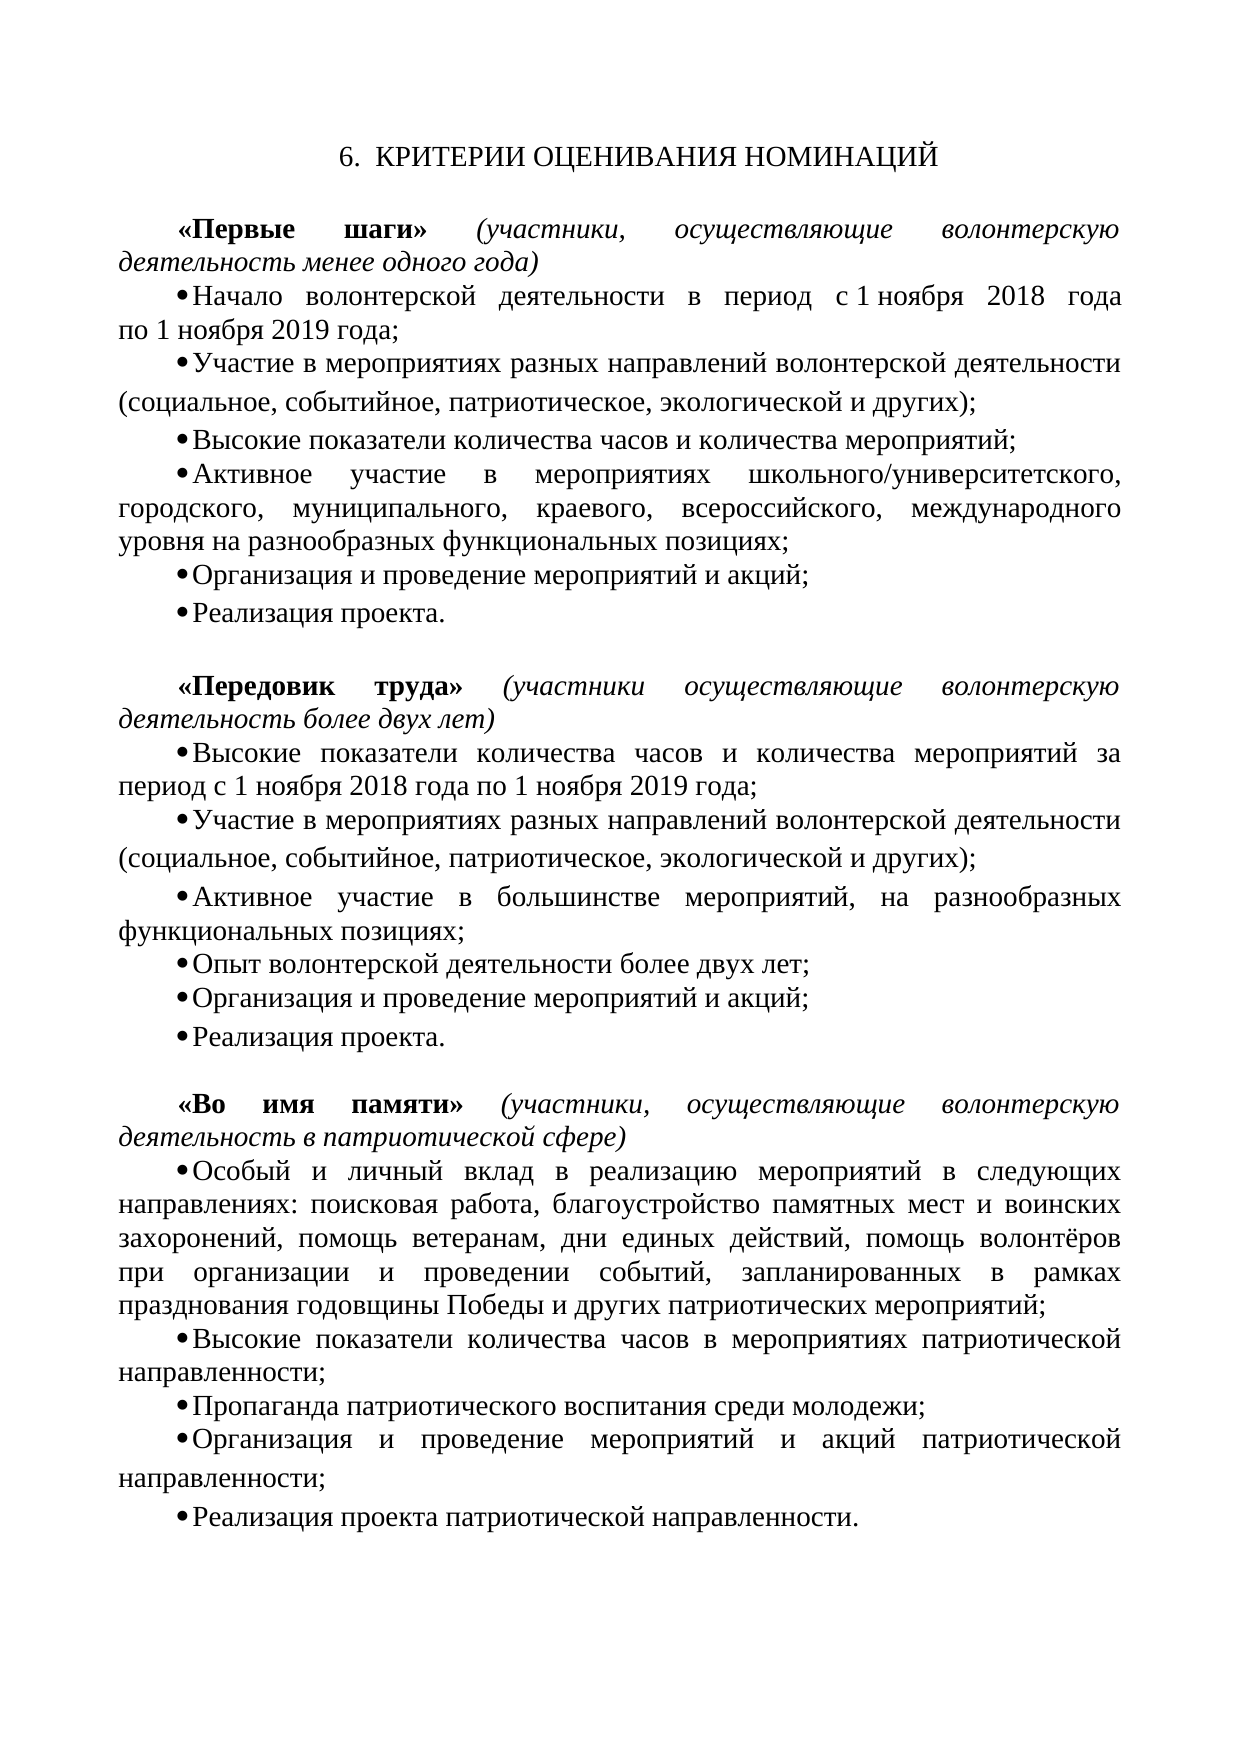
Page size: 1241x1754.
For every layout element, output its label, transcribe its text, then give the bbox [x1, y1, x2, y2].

list Участие в мероприятиях разных направлений волонтерской деятельности (социальное, событийное, патриотическое, экологической и других); [118, 802, 1122, 874]
list Участие в мероприятиях разных направлений волонтерской деятельности (социальное, событийное, патриотическое, экологической и других); [118, 345, 1122, 417]
list «Передовик труда» (участники осуществляющие волонтерскую деятельность более двух лет) [118, 668, 1122, 735]
list Активное участие в мероприятиях школьного/университетского, городского, муниципального, краевого, всероссийского, международного уровня на разнообразных функциональных позициях; [118, 456, 1122, 557]
list Реализация проекта. [118, 1019, 1122, 1052]
list «Во имя памяти» (участники, осуществляющие волонтерскую деятельность в патриотической сфере) [118, 1086, 1122, 1153]
list Реализация проекта патриотической направленности. [118, 1499, 1122, 1532]
list КРИТЕРИИ ОЦЕНИВАНИЯ НОМИНАЦИЙ [156, 139, 1122, 172]
list Опыт волонтерской деятельности более двух лет; [118, 946, 1122, 980]
list Организация и проведение мероприятий и акций; [118, 980, 1122, 1014]
list Пропаганда патриотического воспитания среди молодежи; [118, 1388, 1122, 1422]
list Особый и личный вклад в реализацию мероприятий в следующих направлениях: поисковая работа, благоустройство памятных мест и воинских захоронений, помощь ветеранам, дни единых действий, помощь волонтёров при организации и проведении событий, запланированных в рамках празднования годовщины Победы и других патриотических мероприятий; [118, 1153, 1122, 1321]
list Высокие показатели количества часов в мероприятиях патриотической направленности; [118, 1321, 1122, 1388]
list Реализация проекта. [118, 596, 1122, 629]
list Высокие показатели количества часов и количества мероприятий за период с 1 ноября 2018 года по 1 ноября 2019 года; [118, 735, 1122, 802]
list Организация и проведение мероприятий и акций; [118, 557, 1122, 591]
list Организация и проведение мероприятий и акций патриотической направленности; [118, 1422, 1122, 1494]
list «Первые шаги» (участники, осуществляющие волонтерскую деятельность менее одного года) [118, 211, 1122, 278]
list Активное участие в большинстве мероприятий, на разнообразных функциональных позициях; [118, 879, 1122, 946]
list Высокие показатели количества часов и количества мероприятий; [118, 422, 1122, 456]
list Начало волонтерской деятельности в период с 1 ноября 2018 года по 1 ноября 2019 года; [118, 278, 1122, 345]
